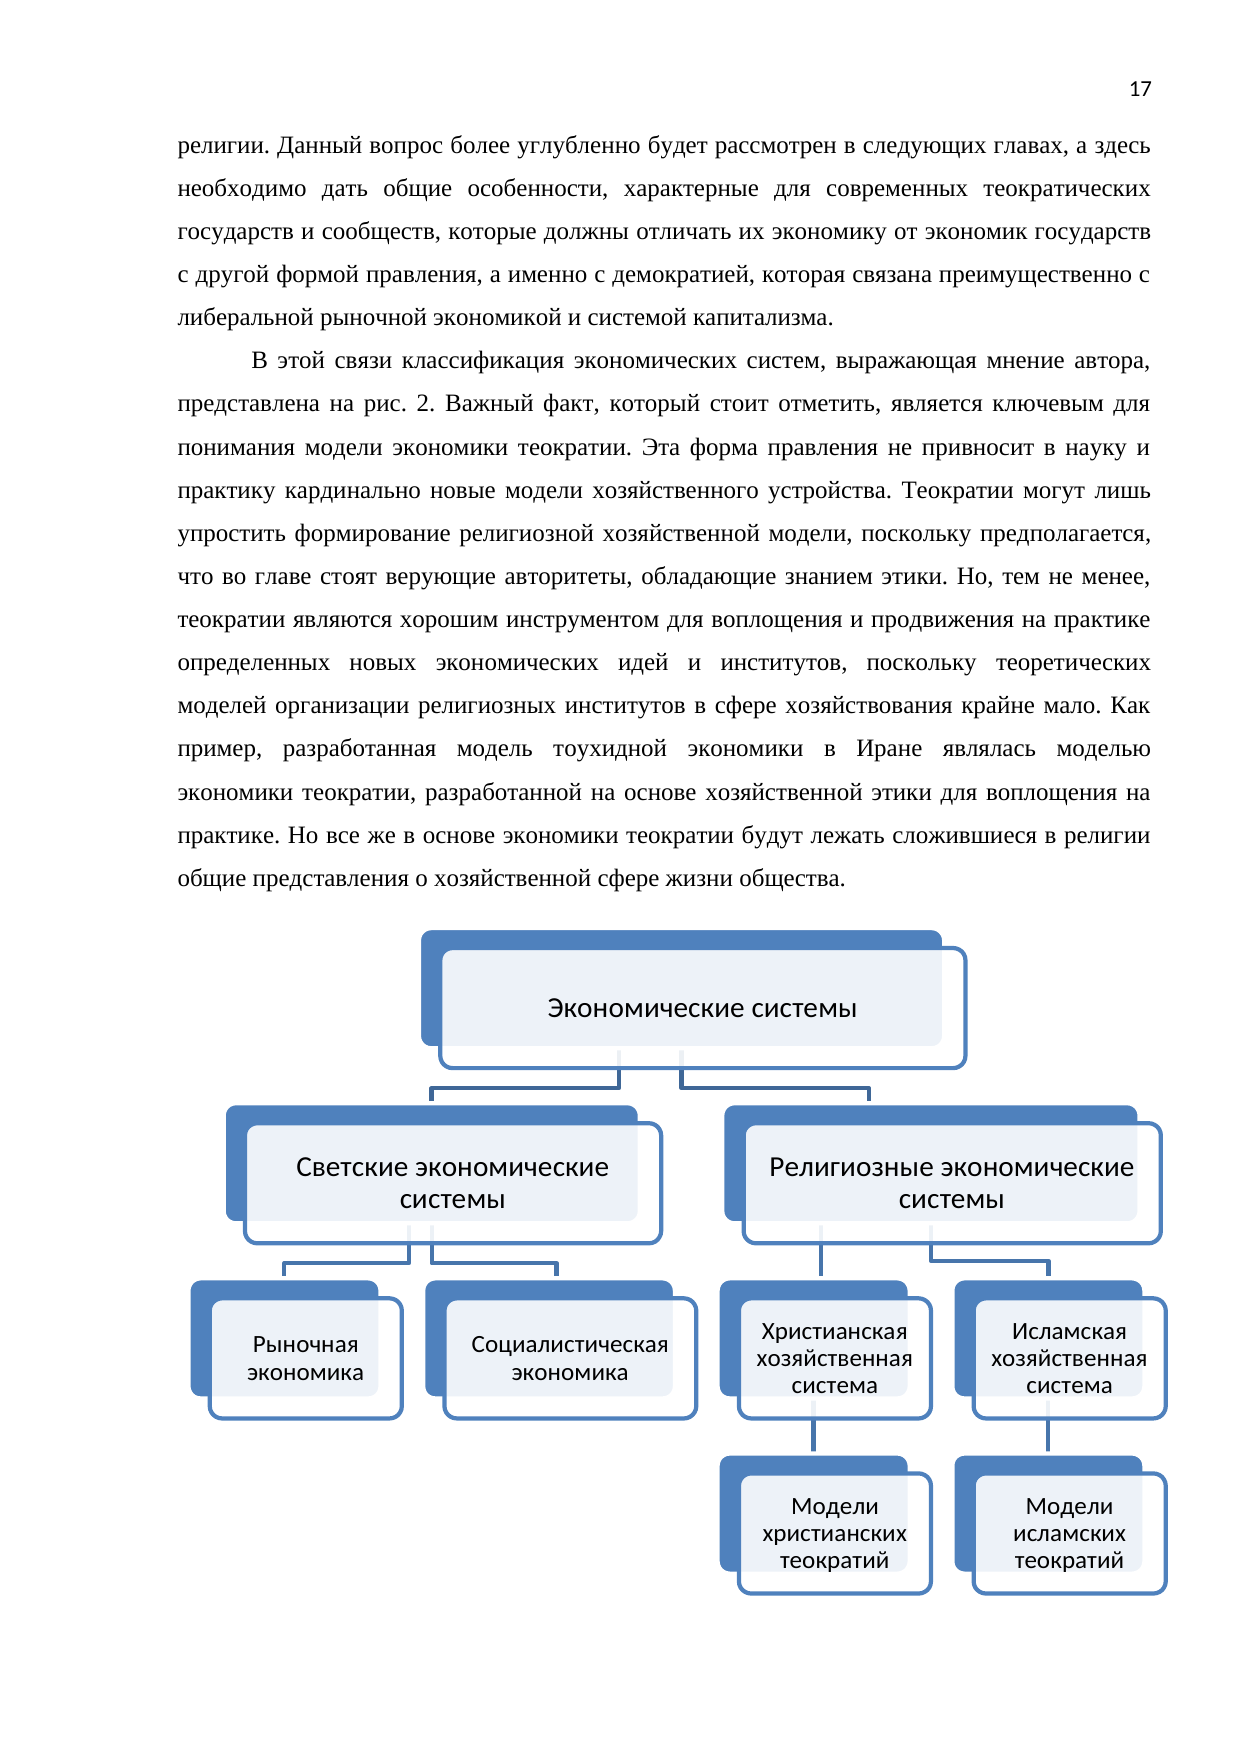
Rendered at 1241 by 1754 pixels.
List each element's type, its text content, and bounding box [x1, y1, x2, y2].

text В этой связи классификация экономических систем, выражающая мнение автора, представлена на рис. 2. Важный факт, который стоит отметить, является ключевым для понимания модели экономики теократии. Эта форма правления не привносит в науку и практику кардинально новые модели хозяйственного устройства. Теократии могут лишь упростить формирование религиозной хозяйственной модели, поскольку предполагается, что во главе стоят верующие авторитеты, обладающие знанием этики. Но, тем не менее, теократии являются хорошим инструментом для воплощения и продвижения на практике определенных новых экономических идей и институтов, поскольку теоретических моделей организации религиозных институтов в сфере хозяйствования крайне мало. Как пример, разработанная модель тоухидной экономики в Иране являлась моделью экономики теократии, разработанной на основе хозяйственной этики для воплощения на практике. Но все же в основе экономики теократии будут лежать сложившиеся в религии общие представления о хозяйственной сфере жизни общества. [177, 345, 1152, 892]
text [177, 130, 1152, 331]
